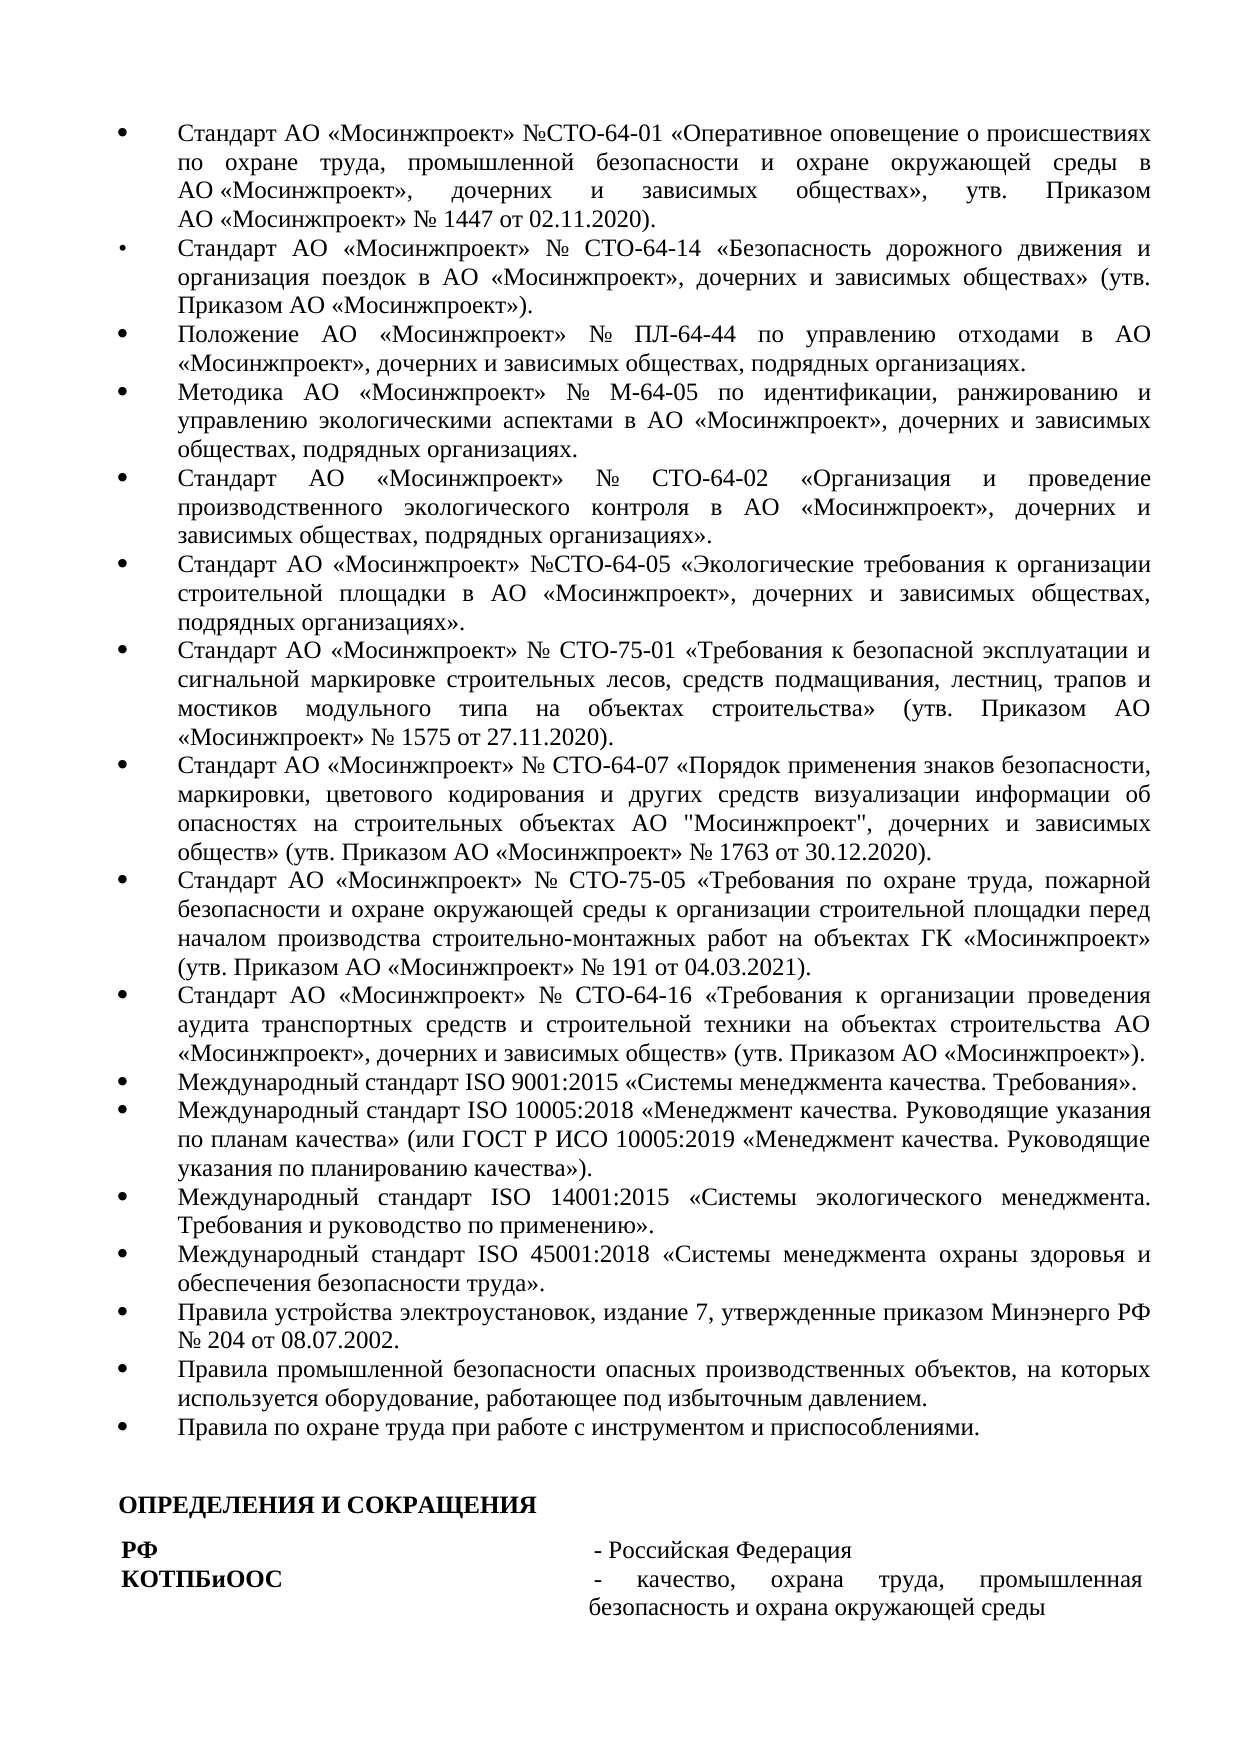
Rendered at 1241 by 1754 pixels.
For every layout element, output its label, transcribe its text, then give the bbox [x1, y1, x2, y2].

list Стандарт АО «Мосинжпроект» № СТО-64-02 «Организация и проведение производственного экологического контроля в АО «Мосинжпроект», дочерних и зависимых обществах, подрядных организациях». [118, 463, 1152, 549]
list Международный стандарт ISO 9001:2015 «Системы менеджмента качества. Требования». [118, 1067, 1152, 1096]
table_header РФ КОТПБиООС [118, 1532, 576, 1624]
text Определения и сокращения [118, 1491, 1152, 1519]
list Международный стандарт ISO 10005:2018 «Менеджмент качества. Руководящие указания по планам качества» (или ГОСТ Р ИСО 10005:2019 «Менеджмент качества. Руководящие указания по планированию качества»). [118, 1096, 1152, 1182]
list Стандарт АО «Мосинжпроект» №СТО-64-01 «Оперативное оповещение о происшествиях по охране труда, промышленной безопасности и охране окружающей среды в АО «Мосинжпроект», дочерних и зависимых обществах», утв. Приказом АО «Мосинжпроект» № 1447 от 02.11.2020). [118, 118, 1152, 233]
list Правила промышленной безопасности опасных производственных объектов, на которых используется оборудование, работающее под избыточным давлением. [118, 1354, 1152, 1412]
list Стандарт АО «Мосинжпроект» № СТО-75-05 «Требования по охране труда, пожарной безопасности и охране окружающей среды к организации строительной площадки перед началом производства строительно-монтажных работ на объектах ГК «Мосинжпроект» (утв. Приказом АО «Мосинжпроект» № 191 от 04.03.2021). [118, 866, 1152, 981]
list Стандарт АО «Мосинжпроект» № СТО-75-01 «Требования к безопасной эксплуатации и сигнальной маркировке строительных лесов, средств подмащивания, лестниц, трапов и мостиков модульного типа на объектах строительства» (утв. Приказом АО «Мосинжпроект» № 1575 от 27.11.2020). [118, 636, 1152, 751]
list Международный стандарт ISO 45001:2018 «Системы менеджмента охраны здоровья и обеспечения безопасности труда». [118, 1239, 1152, 1297]
list Международный стандарт ISO 14001:2015 «Системы экологического менеджмента. Требования и руководство по применению». [118, 1182, 1152, 1239]
list Стандарт АО «Мосинжпроект» № СТО-64-07 «Порядок применения знаков безопасности, маркировки, цветового кодирования и других средств визуализации информации об опасностях на строительных объектах АО "Мосинжпроект", дочерних и зависимых обществ» (утв. Приказом АО «Мосинжпроект» № 1763 от 30.12.2020). [118, 751, 1152, 866]
list Стандарт АО «Мосинжпроект» № СТО-64-14 «Безопасность дорожного движения и организация поездок в АО «Мосинжпроект», дочерних и зависимых обществах» (утв. Приказом АО «Мосинжпроект»). [118, 233, 1152, 319]
list Правила по охране труда при работе с инструментом и приспособлениями. [118, 1412, 1152, 1441]
list Положение АО «Мосинжпроект» № ПЛ-64-44 по управлению отходами в АО «Мосинжпроект», дочерних и зависимых обществах, подрядных организациях. [118, 319, 1152, 377]
list Правила устройства электроустановок, издание 7, утвержденные приказом Минэнерго РФ № 204 от 08.07.2002. [118, 1297, 1152, 1354]
list Стандарт АО «Мосинжпроект» №СТО-64-05 «Экологические требования к организации строительной площадки в АО «Мосинжпроект», дочерних и зависимых обществах, подрядных организациях». [118, 549, 1152, 636]
list Методика АО «Мосинжпроект» № М-64-05 по идентификации, ранжированию и управлению экологическими аспектами в АО «Мосинжпроект», дочерних и зависимых обществах, подрядных организациях. [118, 377, 1152, 463]
list Стандарт АО «Мосинжпроект» № СТО-64-16 «Требования к организации проведения аудита транспортных средств и строительной техники на объектах строительства АО «Мосинжпроект», дочерних и зависимых обществ» (утв. Приказом АО «Мосинжпроект»). [118, 981, 1152, 1067]
table_header - Российская Федерация - качество, охрана труда, промышленная безопасность и охрана окружающей среды [576, 1532, 1152, 1624]
